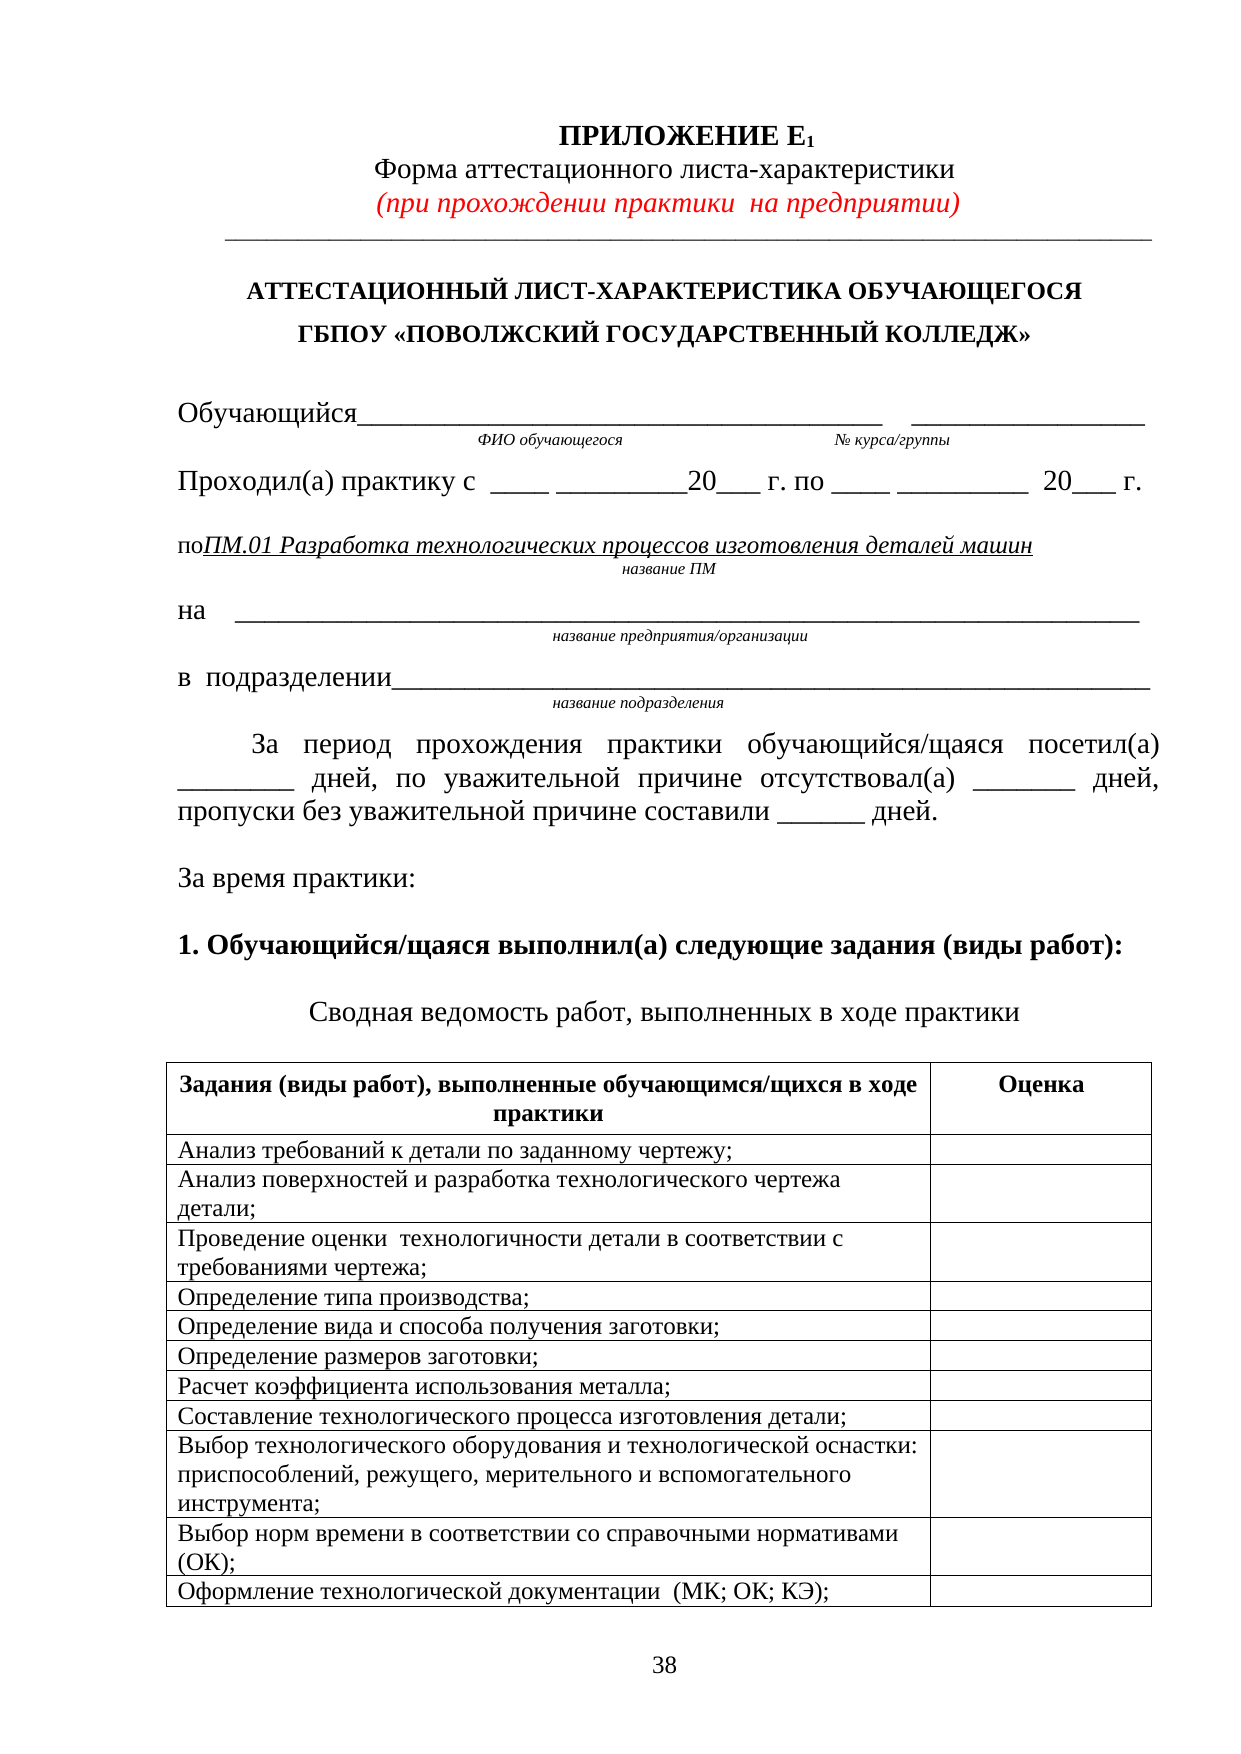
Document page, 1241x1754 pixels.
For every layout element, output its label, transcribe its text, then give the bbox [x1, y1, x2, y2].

table_cell Определение вида и способа получения заготовки; [167, 1311, 930, 1340]
text ГБПОУ «ПОВОЛЖСКИЙ ГОСУДАРСТВЕННЫЙ КОЛЛЕДЖ» [177, 319, 1152, 348]
table_cell [931, 1223, 1151, 1281]
text на ______________________________________________________________ [177, 592, 1160, 626]
table_cell [931, 1576, 1151, 1606]
table_cell Оформление технологической документации (МК; ОК; КЭ); [167, 1576, 930, 1606]
text (при прохождении практики на предприятии) [177, 185, 1152, 219]
table_cell Расчет коэффициента использования металла; [167, 1371, 930, 1400]
text Проходил(а) практику с ____ _________20___ г. по ____ _________ 20___ г. [177, 463, 1160, 496]
text ФИО обучающегося № курса/группы [477, 429, 1160, 463]
text _________________________________________________________________________________________ [222, 219, 1152, 243]
text название предприятия/организации [477, 626, 1160, 659]
table_cell Выбор норм времени в соответствии со справочными нормативами (ОК); [167, 1518, 930, 1575]
text За время практики: [177, 860, 1160, 894]
table_cell Анализ поверхностей и разработка технологического чертежа детали; [167, 1165, 930, 1222]
table_cell [931, 1518, 1151, 1575]
text в подразделении____________________________________________________ [177, 659, 1160, 693]
text название подразделения [477, 693, 1160, 726]
text название ПМ [177, 558, 1160, 592]
text Форма аттестационного листа-характеристики [177, 152, 1152, 185]
text АТТЕСТАЦИОННЫЙ ЛИСТ-ХАРАКТЕРИСТИКА ОБУЧАЮЩЕГОСЯ [177, 276, 1152, 305]
text поПМ.01 Разработка технологических процессов изготовления деталей машин [177, 530, 1160, 558]
table_cell [931, 1311, 1151, 1340]
table_cell Определение размеров заготовки; [167, 1341, 930, 1370]
text ПРИЛОЖЕНИЕ Е1 [222, 118, 1152, 152]
table_cell [931, 1431, 1151, 1517]
table_header Задания (виды работ), выполненные обучающимся/щихся в ходе практики [167, 1063, 930, 1134]
table_header Оценка [931, 1063, 1151, 1134]
text Обучающийся____________________________________ ________________ [177, 396, 1160, 429]
table_cell [931, 1135, 1151, 1163]
table_cell [931, 1282, 1151, 1310]
table_cell [931, 1401, 1151, 1429]
text За период прохождения практики обучающийся/щаяся посетил(а) ________ дней, по уважительной причине отсутствовал(а) _______ дней, пропуски без уважительной причине составили ______ дней. [177, 726, 1160, 827]
table_cell Выбор технологического оборудования и технологической оснастки: приспособлений, режущего, мерительного и вспомогательного инструмента; [167, 1431, 930, 1517]
text Сводная ведомость работ, выполненных в ходе практики [177, 994, 1152, 1028]
table_cell Проведение оценки технологичности детали в соответствии с требованиями чертежа; [167, 1223, 930, 1281]
table_cell [931, 1371, 1151, 1400]
table_cell Составление технологического процесса изготовления детали; [167, 1401, 930, 1429]
text 1. Обучающийся/щаяся выполнил(а) следующие задания (виды работ): [177, 927, 1160, 961]
table_cell Определение типа производства; [167, 1282, 930, 1310]
table_cell [931, 1341, 1151, 1370]
table_cell [931, 1165, 1151, 1222]
table_cell Анализ требований к детали по заданному чертежу; [167, 1135, 930, 1163]
